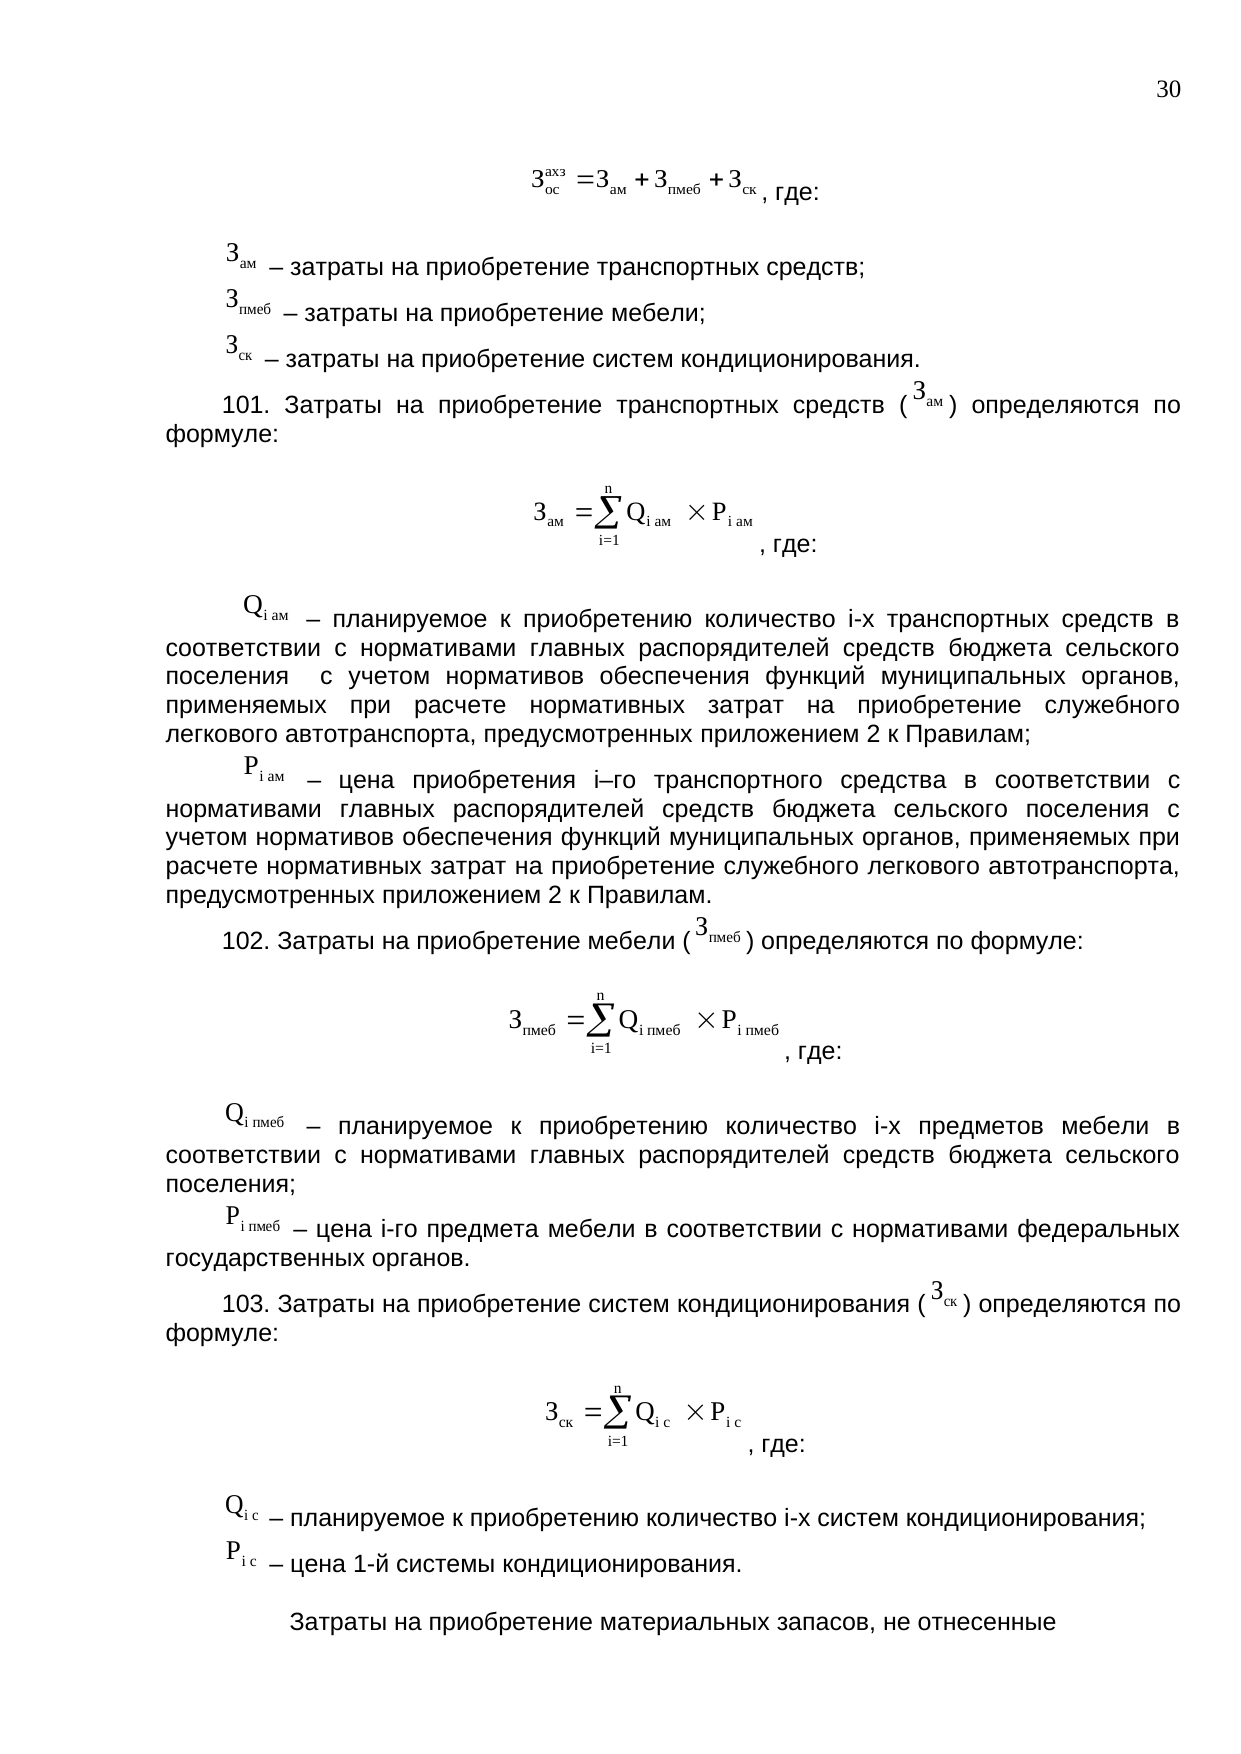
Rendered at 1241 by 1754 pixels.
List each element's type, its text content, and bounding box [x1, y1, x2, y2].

text – планируемое к приобретению количество i-х систем кондиционирования; [165, 1486, 1181, 1532]
text 103. Затраты на приобретение систем кондиционирования () определяются по формуле: [165, 1272, 1181, 1347]
text 102. Затраты на приобретение мебели () определяются по формуле: [165, 908, 1181, 954]
text – планируемое к приобретению количество i-х предметов мебели в соответствии с нормативами главных распорядителей средств бюджета сельского поселения; [165, 1094, 1181, 1197]
text – затраты на приобретение транспортных средств; [165, 235, 1181, 281]
text , где: [165, 476, 1181, 558]
text – цена i-го предмета мебели в соответствии с нормативами федеральных государственных органов. [165, 1197, 1181, 1272]
text , где: [165, 983, 1181, 1065]
text – затраты на приобретение мебели; [165, 281, 1181, 327]
text – планируемое к приобретению количество i-х транспортных средств в соответствии с нормативами главных распорядителей средств бюджета сельского поселения с учетом нормативов обеспечения функций муниципальных органов, применяемых при расчете нормативных затрат на приобретение служебного легкового автотранспорта, предусмотренных приложением 2 к Правилам; [165, 587, 1181, 748]
text – цена 1-й системы кондиционирования. [165, 1532, 1181, 1578]
text 101. Затраты на приобретение транспортных средств () определяются по формуле: [165, 373, 1181, 447]
text , где: [165, 1375, 1181, 1457]
text – затраты на приобретение систем кондиционирования. [165, 327, 1181, 373]
text – цена приобретения i–го транспортного средства в соответствии с нормативами главных распорядителей средств бюджета сельского поселения с учетом нормативов обеспечения функций муниципальных органов, применяемых при расчете нормативных затрат на приобретение служебного легкового автотранспорта, предусмотренных приложением 2 к Правилам. [165, 748, 1181, 908]
text , где: [165, 160, 1181, 206]
text Затраты на приобретение материальных запасов, не отнесенные [165, 1607, 1181, 1635]
